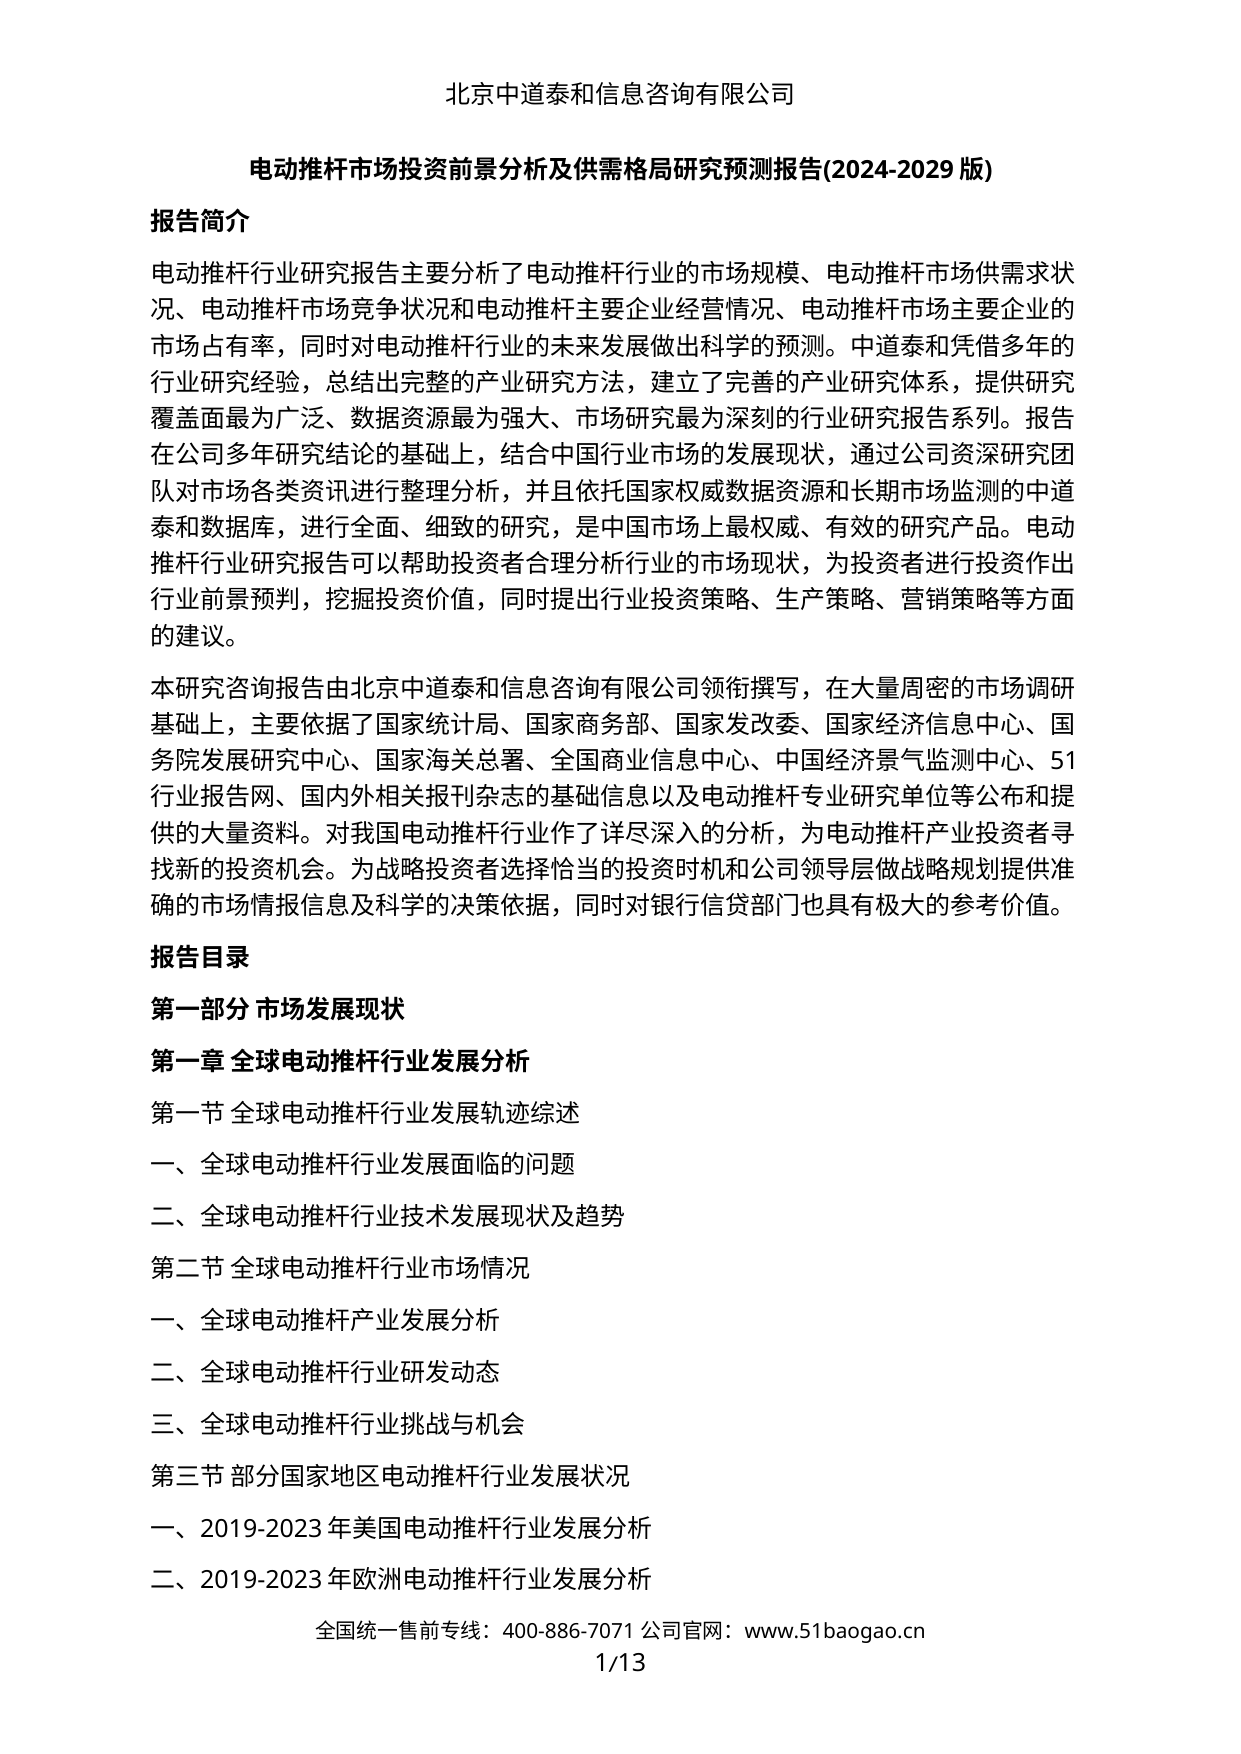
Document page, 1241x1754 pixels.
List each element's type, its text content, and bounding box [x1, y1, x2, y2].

text 二、全球电动推杆行业研发动态 [150, 1352, 1090, 1389]
text 一、全球电动推杆产业发展分析 [150, 1301, 1090, 1337]
text 电动推杆市场投资前景分析及供需格局研究预测报告(2024-2029版) [150, 150, 1090, 186]
text 第三节 部分国家地区电动推杆行业发展状况 [150, 1456, 1090, 1492]
text 第一章 全球电动推杆行业发展分析 [150, 1041, 1090, 1077]
text 电动推杆行业研究报告主要分析了电动推杆行业的市场规模、电动推杆市场供需求状况、电动推杆市场竞争状况和电动推杆主要企业经营情况、电动推杆市场主要企业的市场占有率，同时对电动推杆行业的未来发展做出科学的预测。中道泰和凭借多年的行业研究经验，总结出完整的产业研究方法，建立了完善的产业研究体系，提供研究覆盖面最为广泛、数据资源最为强大、市场研究最为深刻的行业研究报告系列。报告在公司多年研究结论的基础上，结合中国行业市场的发展现状，通过公司资深研究团队对市场各类资讯进行整理分析，并且依托国家权威数据资源和长期市场监测的中道泰和数据库，进行全面、细致的研究，是中国市场上最权威、有效的研究产品。电动推杆行业研究报告可以帮助投资者合理分析行业的市场现状，为投资者进行投资作出行业前景预判，挖掘投资价值，同时提出行业投资策略、生产策略、营销策略等方面的建议。 [150, 254, 1090, 652]
text 一、全球电动推杆行业发展面临的问题 [150, 1145, 1090, 1181]
text 报告简介 [150, 202, 1090, 238]
text 二、全球电动推杆行业技术发展现状及趋势 [150, 1197, 1090, 1233]
text 第一节 全球电动推杆行业发展轨迹综述 [150, 1093, 1090, 1129]
text 第二节 全球电动推杆行业市场情况 [150, 1249, 1090, 1285]
text 三、全球电动推杆行业挑战与机会 [150, 1404, 1090, 1441]
text 报告目录 [150, 937, 1090, 974]
text 二、2019-2023年欧洲电动推杆行业发展分析 [150, 1560, 1090, 1596]
text 一、2019-2023年美国电动推杆行业发展分析 [150, 1508, 1090, 1544]
text 第一部分 市场发展现状 [150, 989, 1090, 1026]
text 本研究咨询报告由北京中道泰和信息咨询有限公司领衔撰写，在大量周密的市场调研基础上，主要依据了国家统计局、国家商务部、国家发改委、国家经济信息中心、国务院发展研究中心、国家海关总署、全国商业信息中心、中国经济景气监测中心、51行业报告网、国内外相关报刊杂志的基础信息以及电动推杆专业研究单位等公布和提供的大量资料。对我国电动推杆行业作了详尽深入的分析，为电动推杆产业投资者寻找新的投资机会。为战略投资者选择恰当的投资时机和公司领导层做战略规划提供准确的市场情报信息及科学的决策依据，同时对银行信贷部门也具有极大的参考价值。 [150, 668, 1090, 922]
